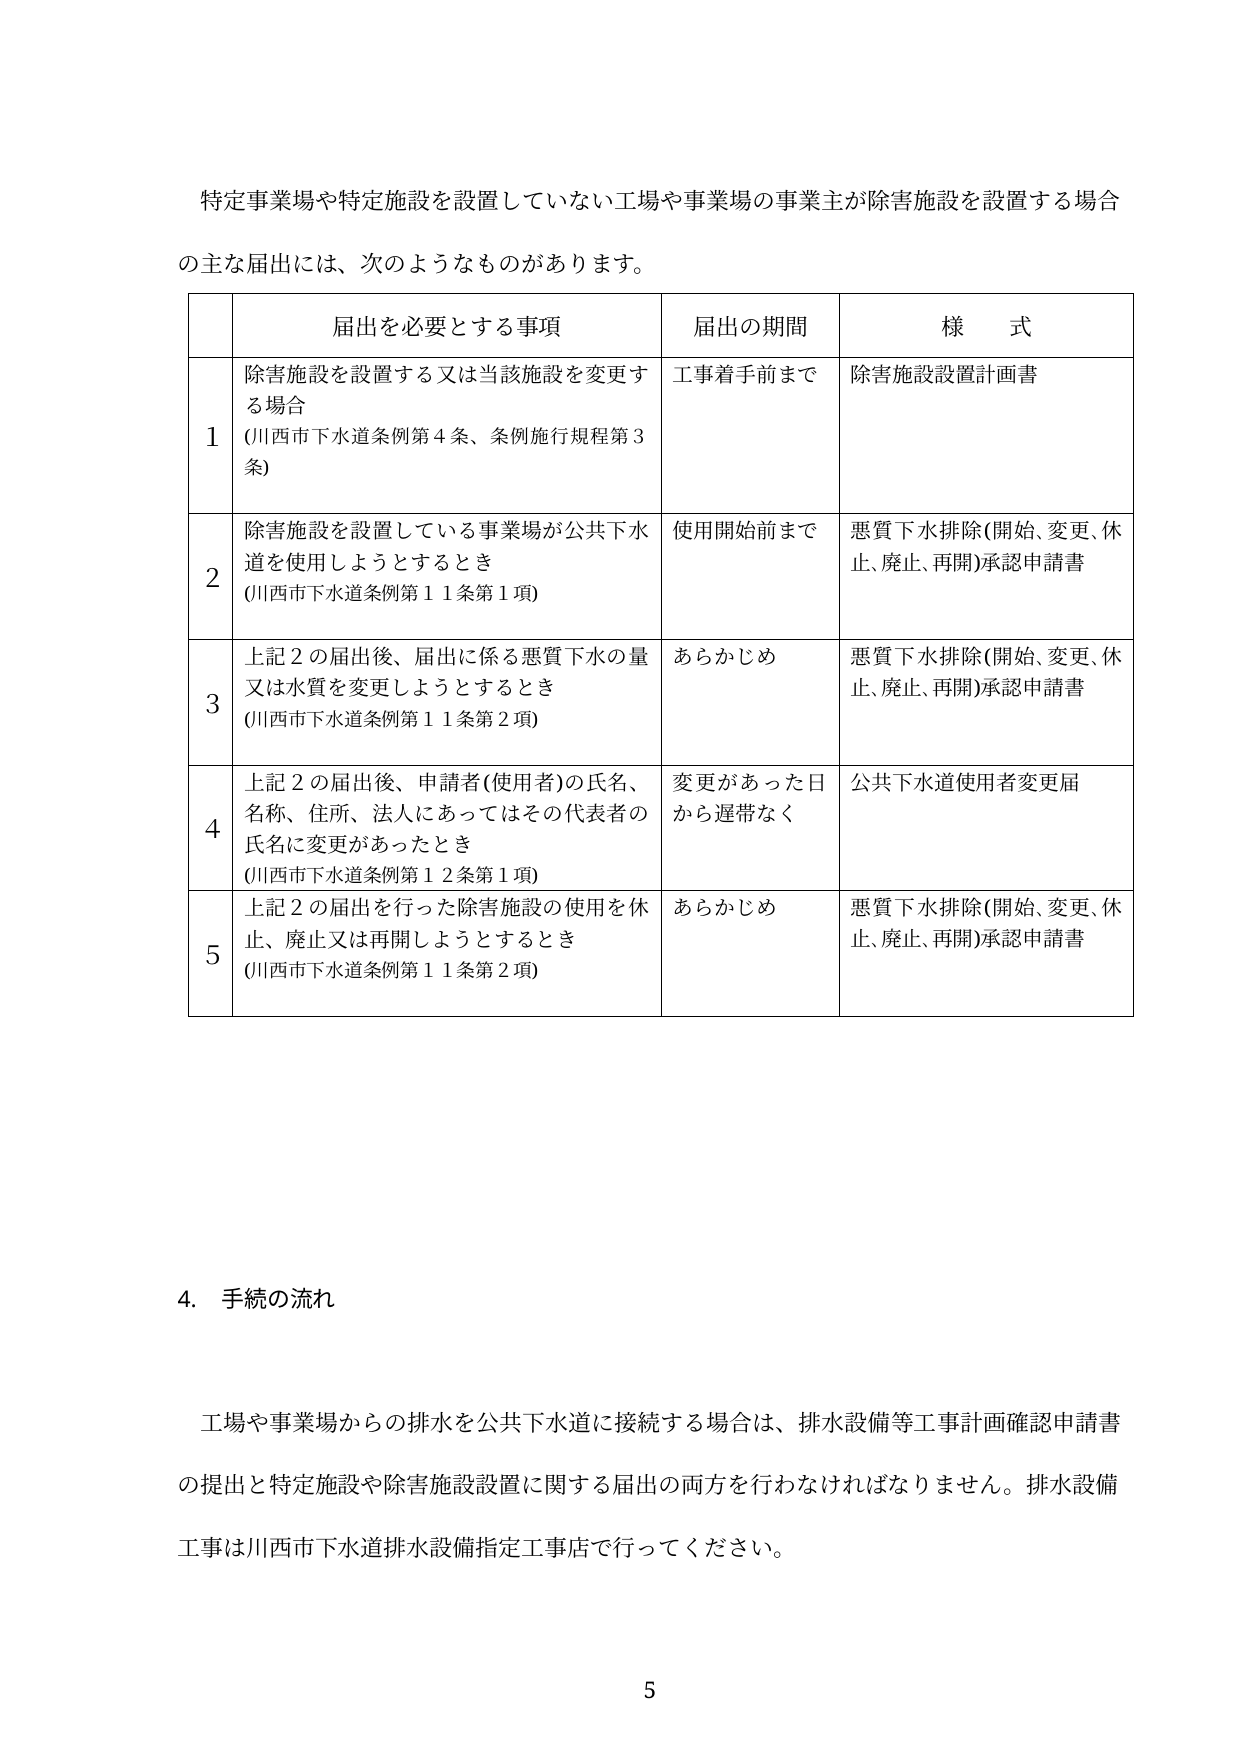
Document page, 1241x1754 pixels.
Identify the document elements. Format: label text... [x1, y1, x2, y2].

table_cell 除害施設を設置している事業場が公共下水道を使用しようとするとき (川西市下水道条例第１１条第１項) [233, 514, 661, 639]
table_cell 悪質下水排除(開始､変更､休止､廃止､再開)承認申請書 [840, 891, 1133, 1016]
table_cell あらかじめ [662, 891, 839, 1016]
table_cell 上記２の届出を行った除害施設の使用を休止、廃止又は再開しようとするとき (川西市下水道条例第１１条第２項) [233, 891, 661, 1016]
table_cell １ [189, 358, 232, 513]
table_cell 除害施設を設置する又は当該施設を変更する場合 (川西市下水道条例第４条、条例施行規程第３条) [233, 358, 661, 513]
table_cell 公共下水道使用者変更届 [840, 766, 1133, 890]
table_cell 使用開始前まで [662, 514, 839, 639]
list 手続の流れ [177, 1266, 1122, 1328]
table_header [189, 294, 232, 357]
table_cell ５ [189, 891, 232, 1016]
table_header 様 式 [840, 294, 1133, 357]
table_cell 変更があった日から遅帯なく [662, 766, 839, 890]
text 特定事業場や特定施設を設置していない工場や事業場の事業主が除害施設を設置する場合の主な届出には、次のようなものがあります。 [177, 169, 1122, 293]
table_cell 上記２の届出後、届出に係る悪質下水の量又は水質を変更しようとするとき (川西市下水道条例第１１条第２項) [233, 640, 661, 764]
table_cell 工事着手前まで [662, 358, 839, 513]
table_cell 悪質下水排除(開始､変更､休止､廃止､再開)承認申請書 [840, 514, 1133, 639]
table_cell ２ [189, 514, 232, 639]
table_cell ４ [189, 766, 232, 890]
table_header 届出の期間 [662, 294, 839, 357]
table_cell 悪質下水排除(開始､変更､休止､廃止､再開)承認申請書 [840, 640, 1133, 764]
table_cell 除害施設設置計画書 [840, 358, 1133, 513]
table_cell あらかじめ [662, 640, 839, 764]
table_header 届出を必要とする事項 [233, 294, 661, 357]
text 工場や事業場からの排水を公共下水道に接続する場合は、排水設備等工事計画確認申請書の提出と特定施設や除害施設設置に関する届出の両方を行わなければなりません。排水設備工事は川西市下水道排水設備指定工事店で行ってください。 [177, 1391, 1122, 1577]
table_cell 上記２の届出後、申請者(使用者)の氏名、名称、住所、法人にあってはその代表者の氏名に変更があったとき (川西市下水道条例第１２条第１項) [233, 766, 661, 890]
table_cell ３ [189, 640, 232, 764]
